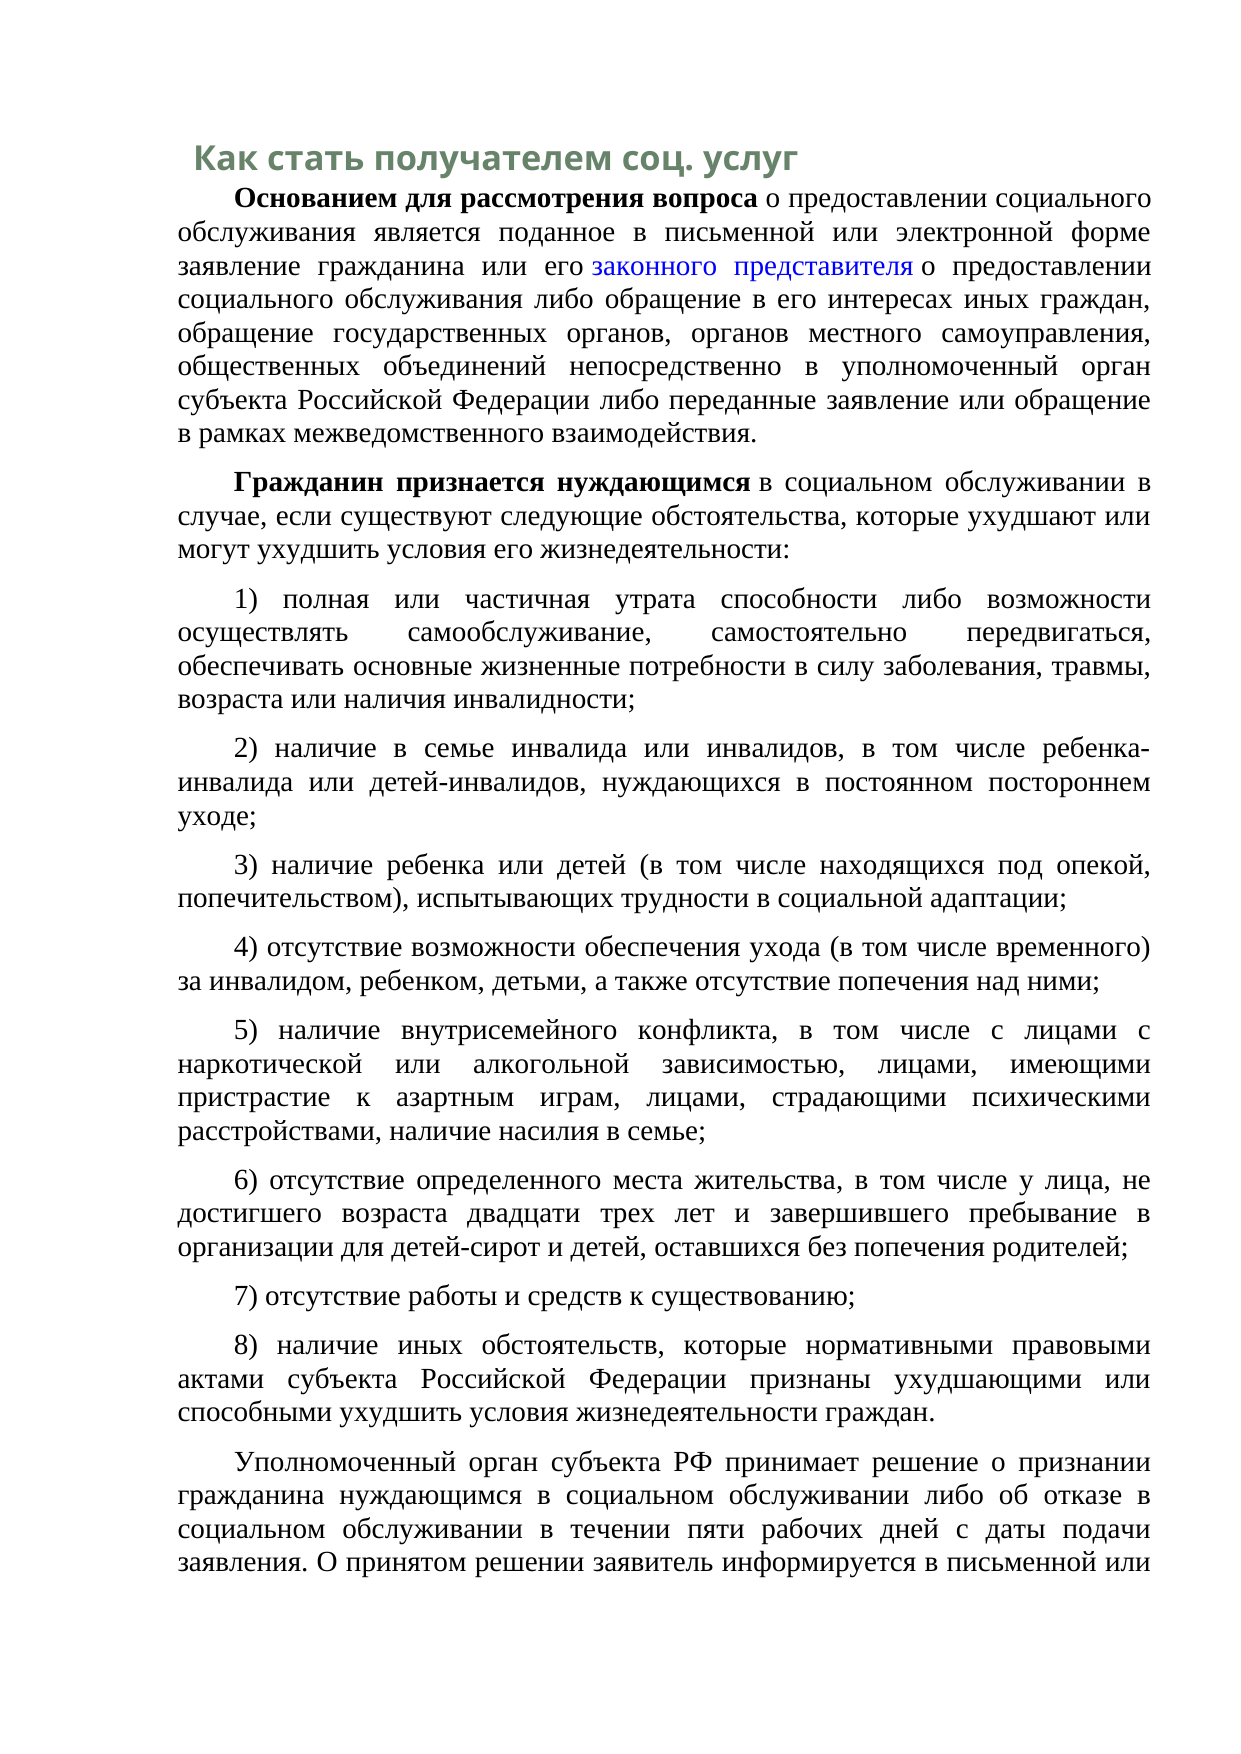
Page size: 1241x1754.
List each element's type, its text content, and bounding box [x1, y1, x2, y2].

text Основанием для рассмотрения вопроса о предоставлении социального обслуживания является поданное в письменной или электронной форме заявление гражданина или его законного представителя о предоставлении социального обслуживания либо обращение в его интересах иных граждан, обращение государственных органов, органов местного самоуправления, общественных объединений непосредственно в уполномоченный орган субъекта Российской Федерации либо переданные заявление или обращение в рамках межведомственного взаимодействия. [177, 181, 1152, 449]
text 4) отсутствие возможности обеспечения ухода (в том числе временного) за инвалидом, ребенком, детьми, а также отсутствие попечения над ними; [177, 929, 1152, 997]
text 5) наличие внутрисемейного конфликта, в том числе с лицами с наркотической или алкогольной зависимостью, лицами, имеющими пристрастие к азартным играм, лицами, страдающими психическими расстройствами, наличие насилия в семье; [177, 1012, 1152, 1146]
text 1) полная или частичная утрата способности либо возможности осуществлять самообслуживание, самостоятельно передвигаться, обеспечивать основные жизненные потребности в силу заболевания, травмы, возраста или наличия инвалидности; [177, 581, 1152, 715]
text 3) наличие ребенка или детей (в том числе находящихся под опекой, попечительством), испытывающих трудности в социальной адаптации; [177, 847, 1152, 914]
text Как стать получателем соц. услуг [193, 134, 1152, 181]
text 6) отсутствие определенного места жительства, в том числе у лица, не достигшего возраста двадцати трех лет и завершившего пребывание в организации для детей-сирот и детей, оставшихся без попечения родителей; [177, 1162, 1152, 1263]
text 8) наличие иных обстоятельств, которые нормативными правовыми актами субъекта Российской Федерации признаны ухудшающими или способными ухудшить условия жизнедеятельности граждан. [177, 1327, 1152, 1428]
text Гражданин признается нуждающимся в социальном обслуживании в случае, если существуют следующие обстоятельства, которые ухудшают или могут ухудшить условия его жизнедеятельности: [177, 464, 1152, 565]
text 2) наличие в семье инвалида или инвалидов, в том числе ребенка-инвалида или детей-инвалидов, нуждающихся в постоянном постороннем уходе; [177, 731, 1152, 831]
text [177, 1444, 1152, 1578]
text 7) отсутствие работы и средств к существованию; [177, 1278, 1152, 1312]
